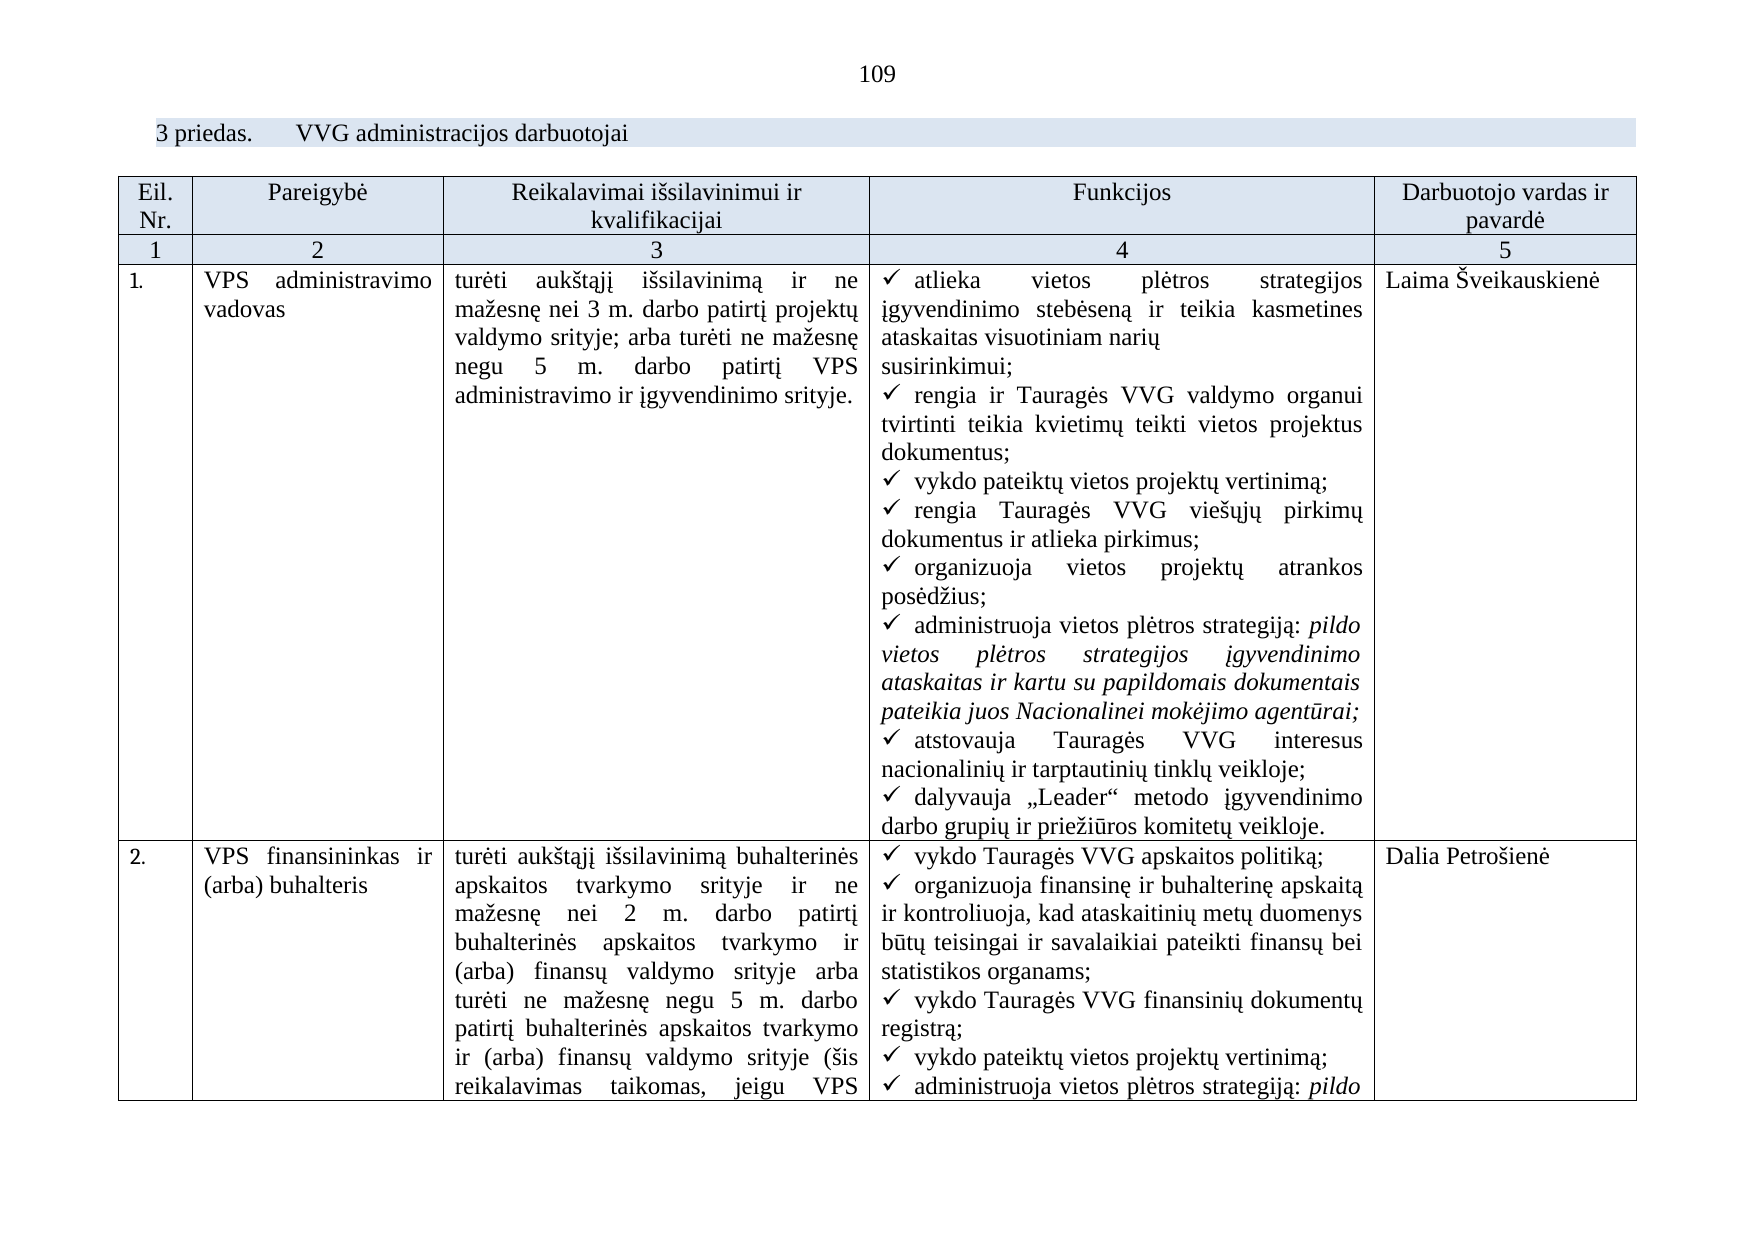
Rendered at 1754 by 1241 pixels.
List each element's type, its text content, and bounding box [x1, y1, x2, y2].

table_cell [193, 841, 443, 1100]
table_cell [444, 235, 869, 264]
text VVG administracijos darbuotojai [156, 118, 1636, 147]
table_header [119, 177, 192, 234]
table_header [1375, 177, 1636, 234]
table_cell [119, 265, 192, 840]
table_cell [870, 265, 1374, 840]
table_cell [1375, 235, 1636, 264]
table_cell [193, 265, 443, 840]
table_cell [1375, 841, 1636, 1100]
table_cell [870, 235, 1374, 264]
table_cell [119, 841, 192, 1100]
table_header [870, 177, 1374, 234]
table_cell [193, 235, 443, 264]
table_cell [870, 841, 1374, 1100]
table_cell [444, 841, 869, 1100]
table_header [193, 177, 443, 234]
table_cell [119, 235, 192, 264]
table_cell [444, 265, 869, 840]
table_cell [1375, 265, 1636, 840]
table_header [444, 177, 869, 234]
